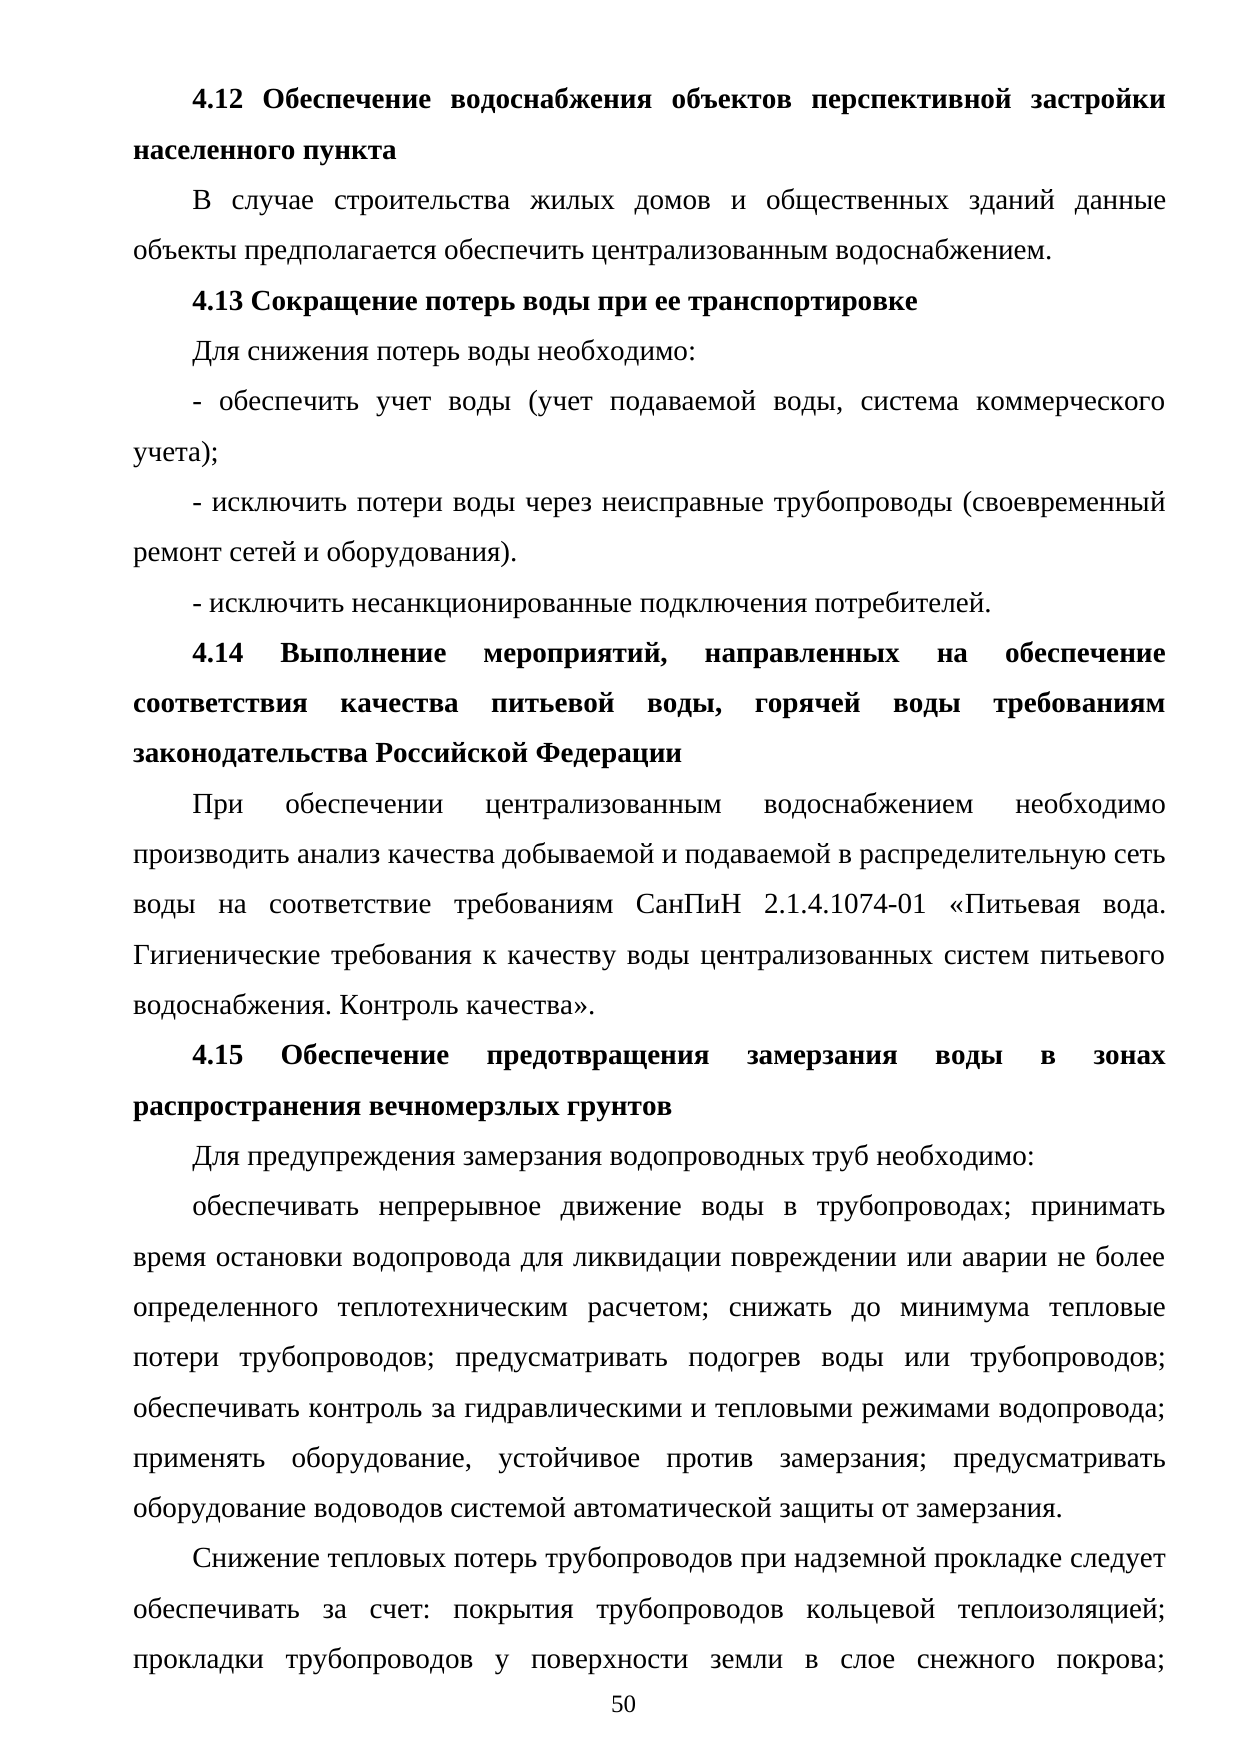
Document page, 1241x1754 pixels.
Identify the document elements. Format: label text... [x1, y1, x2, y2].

text При обеспечении централизованным водоснабжением необходимо производить анализ качества добываемой и подаваемой в распределительную сеть воды на соответствие требованиям СанПиН 2.1.4.1074-01 «Питьевая вода. Гигиенические требования к качеству воды централизованных систем питьевого водоснабжения. Контроль качества». [133, 786, 1166, 1021]
text - обеспечить учет воды (учет подаваемой воды, система коммерческого учета); [133, 383, 1166, 467]
subtitle 4.13 Сокращение потерь воды при ее транспортировке [133, 283, 1166, 316]
subtitle 4.14 Выполнение мероприятий, направленных на обеспечение соответствия качества питьевой воды, горячей воды требованиям законодательства Российской Федерации [133, 635, 1166, 769]
text Для снижения потерь воды необходимо: [133, 333, 1166, 367]
text В случае строительства жилых домов и общественных зданий данные объекты предполагается обеспечить централизованным водоснабжением. [133, 182, 1166, 266]
text Для предупреждения замерзания водопроводных труб необходимо: [133, 1138, 1166, 1172]
subtitle 4.15 Обеспечение предотвращения замерзания воды в зонах распространения вечномерзлых грунтов [133, 1037, 1166, 1121]
text - исключить несанкционированные подключения потребителей. [133, 585, 1166, 618]
text - исключить потери воды через неисправные трубопроводы (своевременный ремонт сетей и оборудования). [133, 484, 1166, 568]
text обеспечивать непрерывное движение воды в трубопроводах; принимать время остановки водопровода для ликвидации повреждении или аварии не более определенного теплотехническим расчетом; снижать до минимума тепловые потери трубопроводов; предусматривать подогрев воды или трубопроводов; обеспечивать контроль за гидравлическими и тепловыми режимами водопровода; применять оборудование, устойчивое против замерзания; предусматривать оборудование водоводов системой автоматической защиты от замерзания. [133, 1188, 1166, 1524]
subtitle 4.12 Обеспечение водоснабжения объектов перспективной застройки населенного пункта [133, 82, 1166, 165]
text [133, 1541, 1166, 1675]
